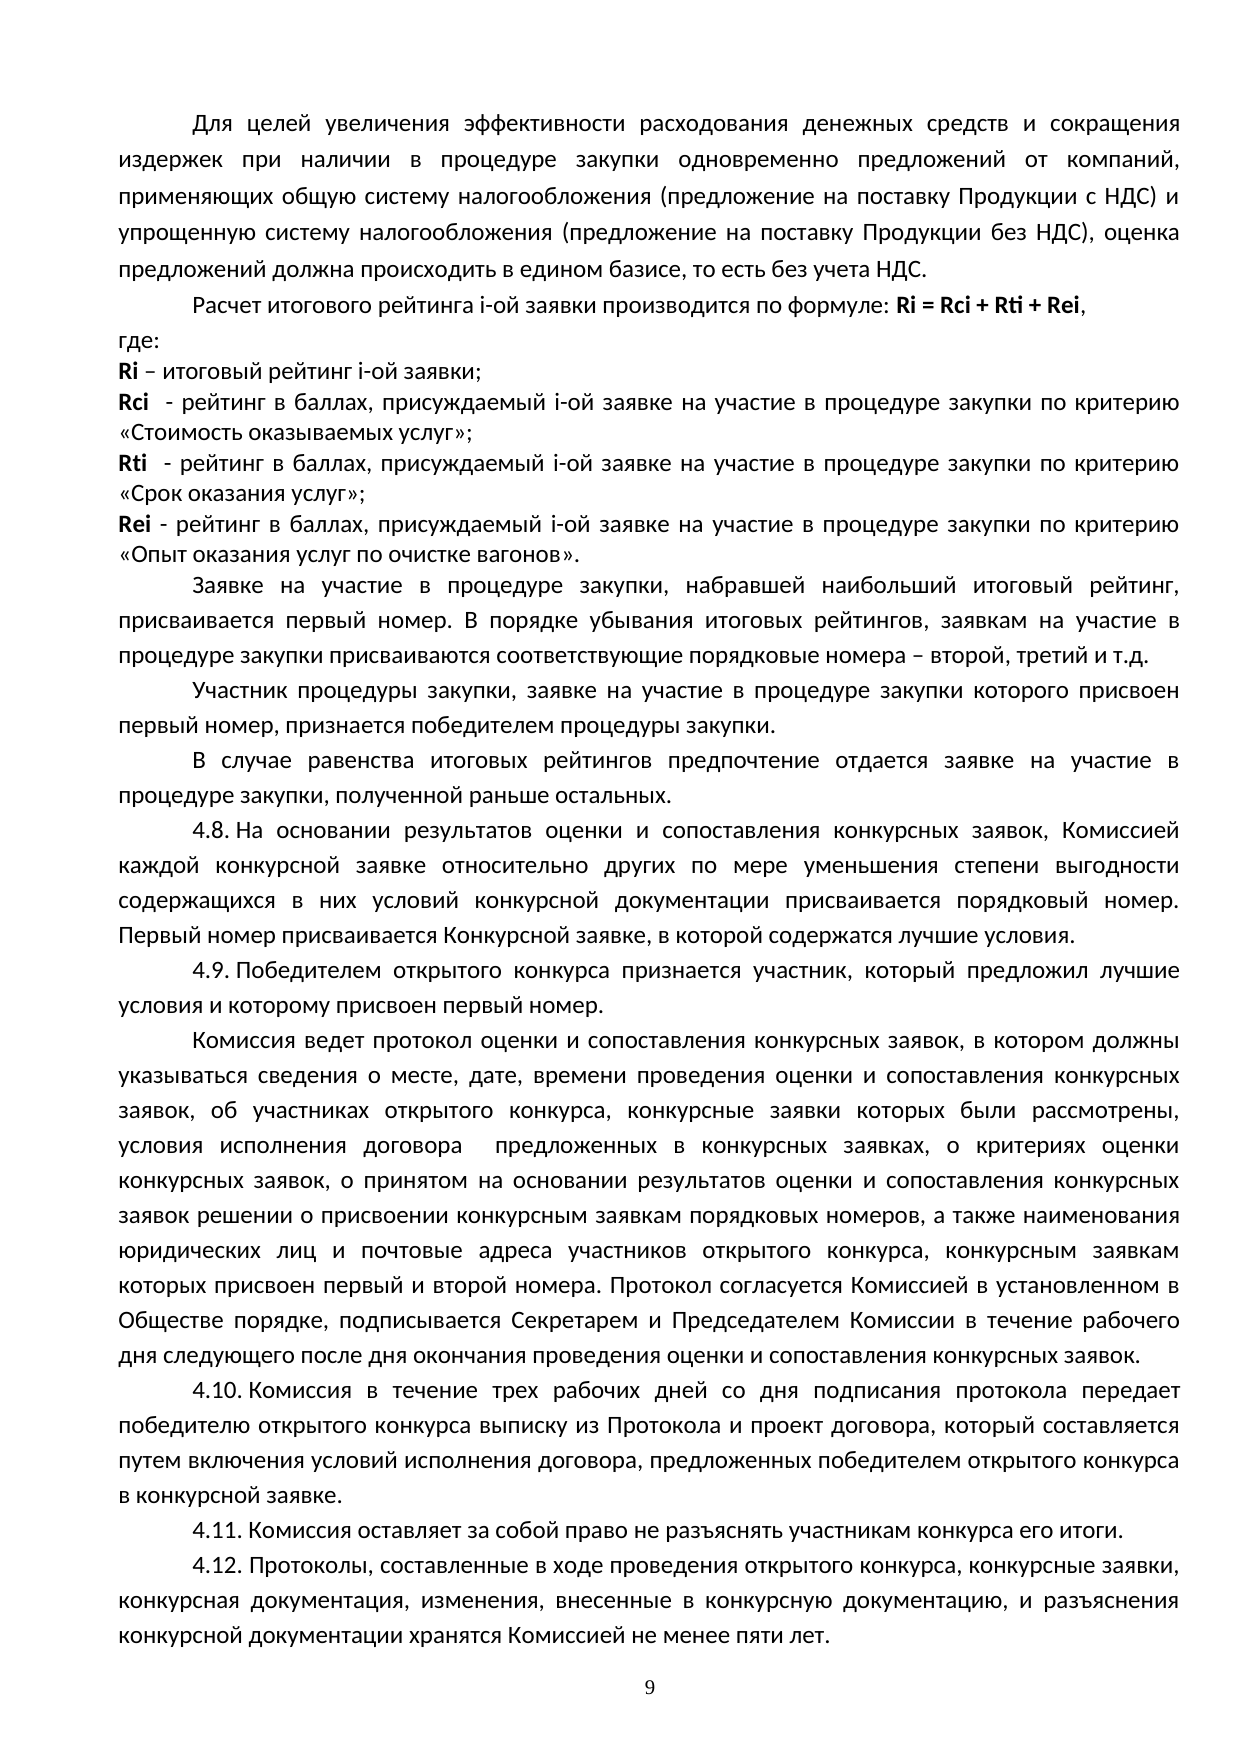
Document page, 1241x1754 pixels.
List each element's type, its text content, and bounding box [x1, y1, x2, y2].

text 4.9. Победителем открытого конкурса признается участник, который предложил лучшие условия и которому присвоен первый номер. [118, 954, 1181, 1019]
text Комиссия ведет протокол оценки и сопоставления конкурсных заявок, в котором должны указываться сведения о месте, дате, времени проведения оценки и сопоставления конкурсных заявок, об участниках открытого конкурса, конкурсные заявки которых были рассмотрены, условия исполнения договора предложенных в конкурсных заявках, о критериях оценки конкурсных заявок, о принятом на основании результатов оценки и сопоставления конкурсных заявок решении о присвоении конкурсным заявкам порядковых номеров, а также наименования юридических лиц и почтовые адреса участников открытого конкурса, конкурсным заявкам которых присвоен первый и второй номера. Протокол согласуется Комиссией в установленном в Обществе порядке, подписывается Секретарем и Председателем Комиссии в течение рабочего дня следующего после дня окончания проведения оценки и сопоставления конкурсных заявок. [118, 1024, 1181, 1369]
text Заявке на участие в процедуре закупки, набравшей наибольший итоговый рейтинг, присваивается первый номер. В порядке убывания итоговых рейтингов, заявкам на участие в процедуре закупки присваиваются соответствующие порядковые номера – второй, третий и т.д. [118, 569, 1181, 669]
text Ri – итоговый рейтинг i-ой заявки; [118, 355, 1181, 386]
text Для целей увеличения эффективности расходования денежных средств и сокращения издержек при наличии в процедуре закупки одновременно предложений от компаний, применяющих общую систему налогообложения (предложение на поставку Продукции с НДС) и упрощенную систему налогообложения (предложение на поставку Продукции без НДС), оценка предложений должна происходить в едином базисе, то есть без учета НДС. [118, 107, 1181, 284]
text Rti - рейтинг в баллах, присуждаемый i-ой заявке на участие в процедуре закупки по критерию «Срок оказания услуг»; [118, 447, 1181, 508]
text 4.11. Комиссия оставляет за собой право не разъяснять участникам конкурса его итоги. [118, 1514, 1181, 1544]
text Rei - рейтинг в баллах, присуждаемый i-ой заявке на участие в процедуре закупки по критерию «Опыт оказания услуг по очистке вагонов». [118, 508, 1181, 569]
text 4.12. Протоколы, составленные в ходе проведения открытого конкурса, конкурсные заявки, конкурсная документация, изменения, внесенные в конкурсную документацию, и разъяснения конкурсной документации хранятся Комиссией не менее пяти лет. [118, 1549, 1181, 1649]
text В случае равенства итоговых рейтингов предпочтение отдается заявке на участие в процедуре закупки, полученной раньше остальных. [118, 744, 1181, 809]
text Rci - рейтинг в баллах, присуждаемый i-ой заявке на участие в процедуре закупки по критерию «Стоимость оказываемых услуг»; [118, 386, 1181, 447]
text где: [118, 325, 1181, 355]
text Участник процедуры закупки, заявке на участие в процедуре закупки которого присвоен первый номер, признается победителем процедуры закупки. [118, 674, 1181, 739]
text 4.10. Комиссия в течение трех рабочих дней со дня подписания протокола передает победителю открытого конкурса выписку из Протокола и проект договора, который составляется путем включения условий исполнения договора, предложенных победителем открытого конкурса в конкурсной заявке. [118, 1374, 1181, 1509]
text Расчет итогового рейтинга i-ой заявки производится по формуле: Ri = Rci + Rti + Rei, [118, 290, 1181, 320]
text 4.8. На основании результатов оценки и сопоставления конкурсных заявок, Комиссией каждой конкурсной заявке относительно других по мере уменьшения степени выгодности содержащихся в них условий конкурсной документации присваивается порядковый номер. Первый номер присваивается Конкурсной заявке, в которой содержатся лучшие условия. [118, 814, 1181, 949]
